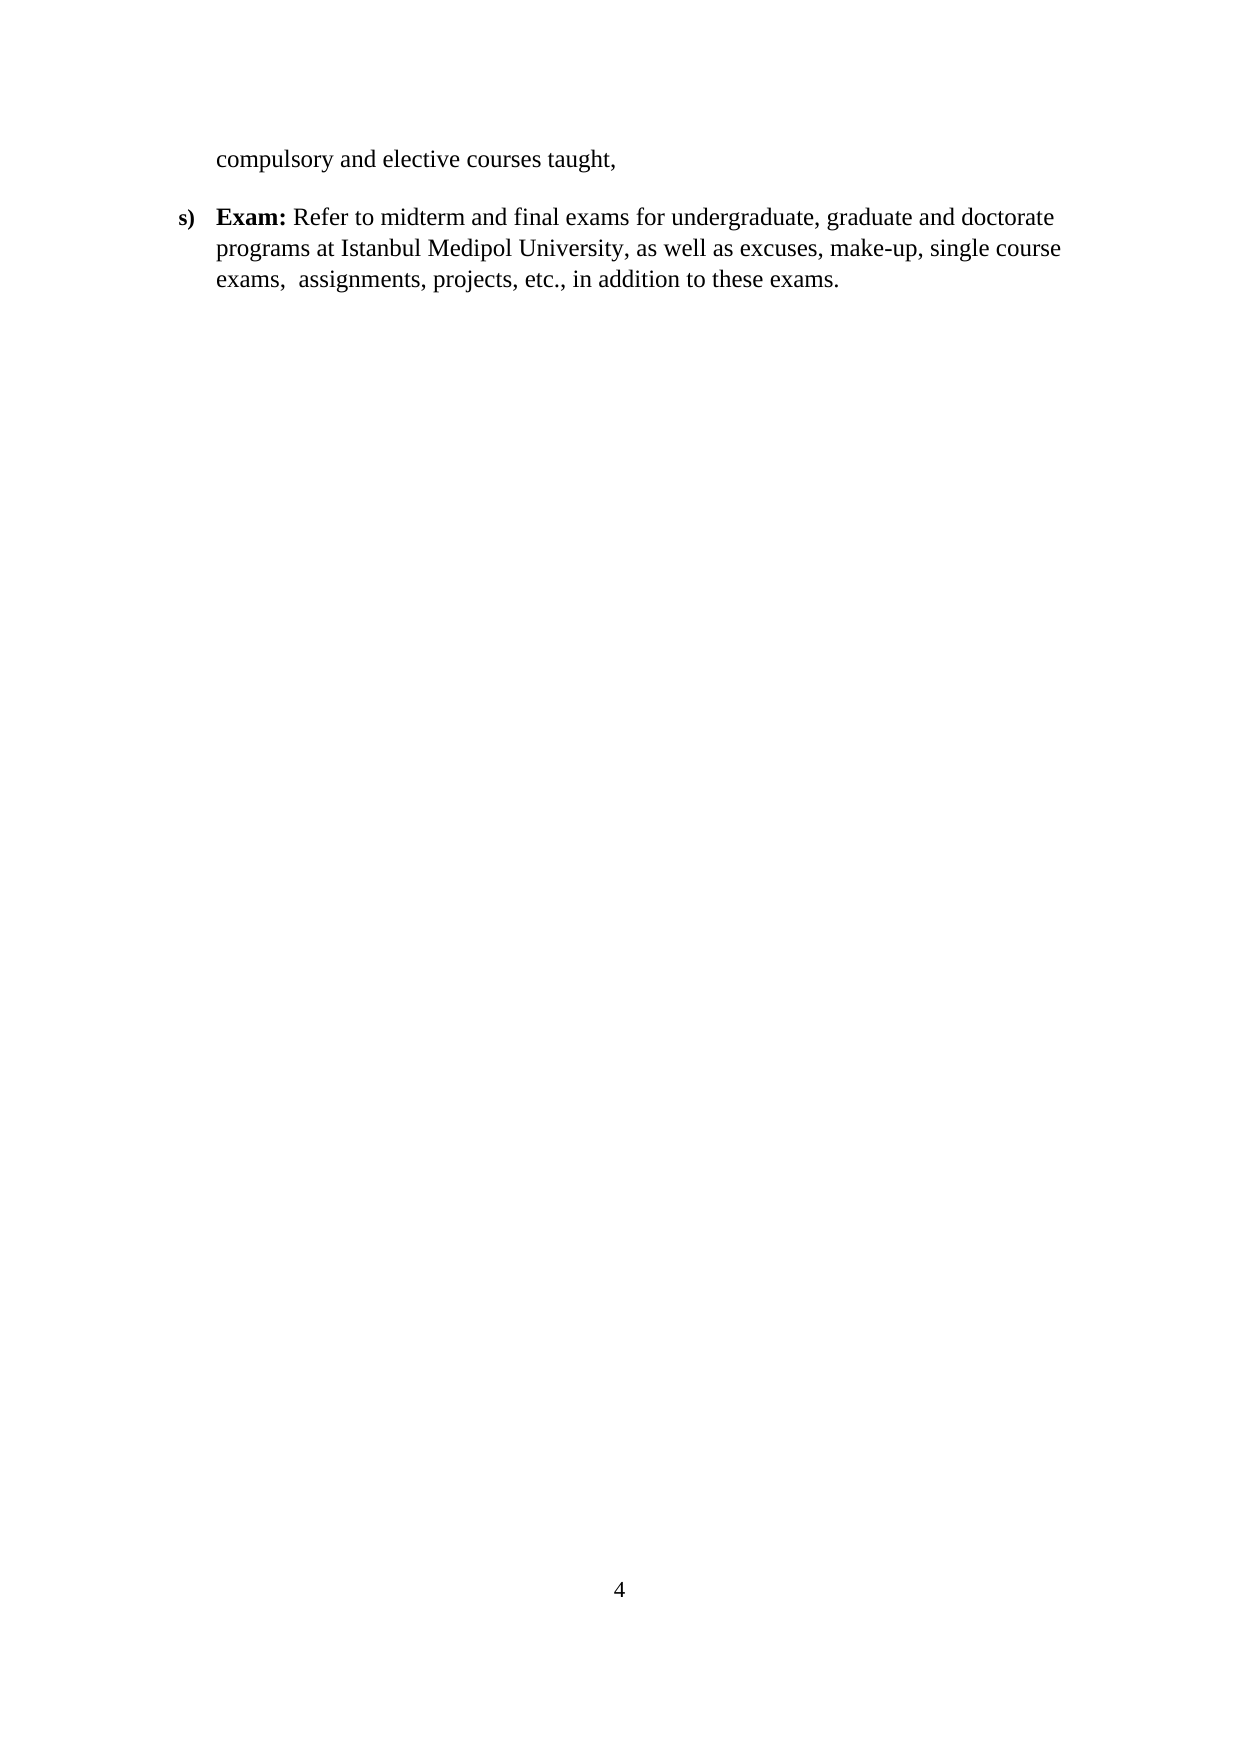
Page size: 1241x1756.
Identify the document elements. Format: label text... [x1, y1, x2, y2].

list Exam: Refer to midterm and final exams for undergraduate, graduate and doctorate programs at Istanbul Medipol University, as well as excuses, make-up, single course exams, assignments, projects, etc., in addition to these exams. [178, 202, 1097, 293]
text compulsory and elective courses taught, [216, 144, 1109, 172]
